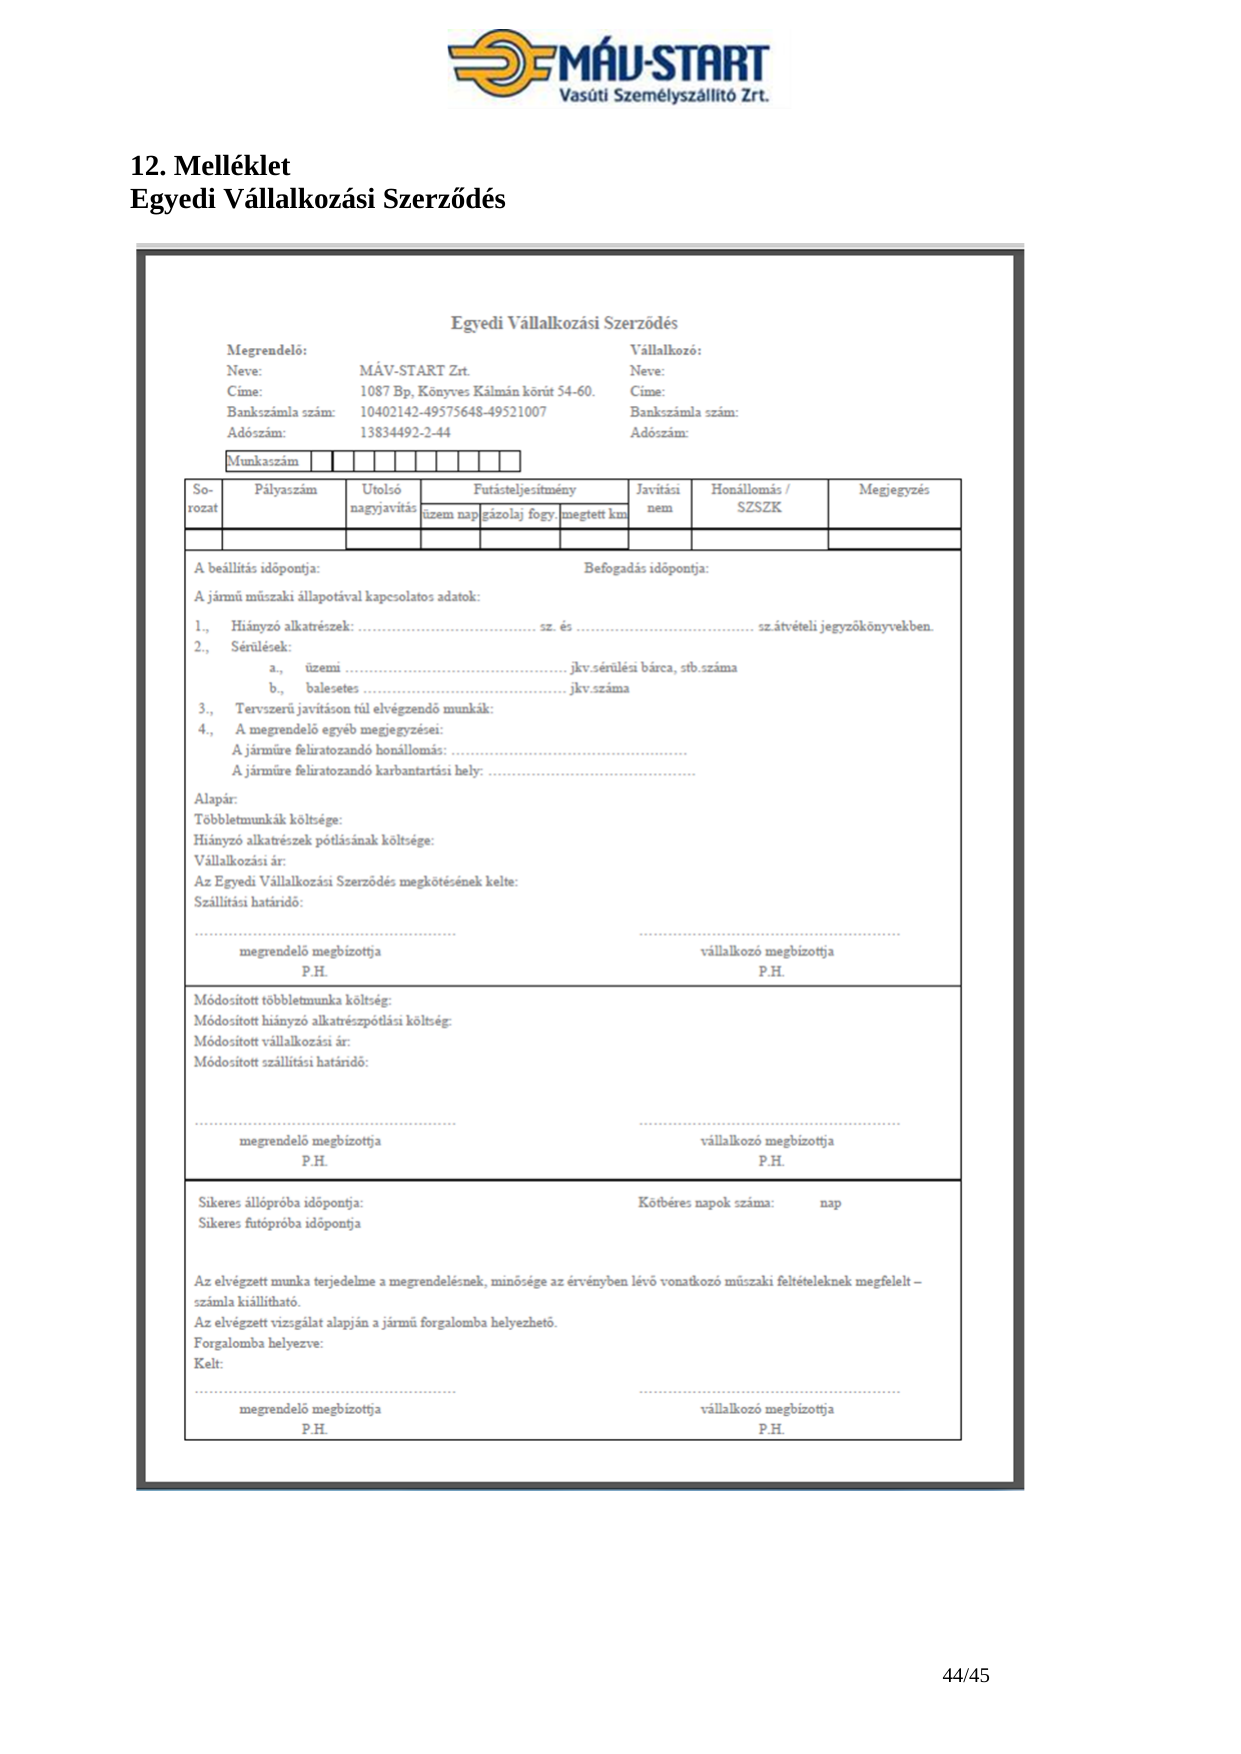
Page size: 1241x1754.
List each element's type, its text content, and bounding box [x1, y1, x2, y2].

text Egyedi Vállalkozási Szerződés [130, 181, 1110, 215]
picture [447, 29, 793, 110]
text 12. Melléklet [130, 148, 1110, 181]
picture [136, 243, 1025, 1491]
